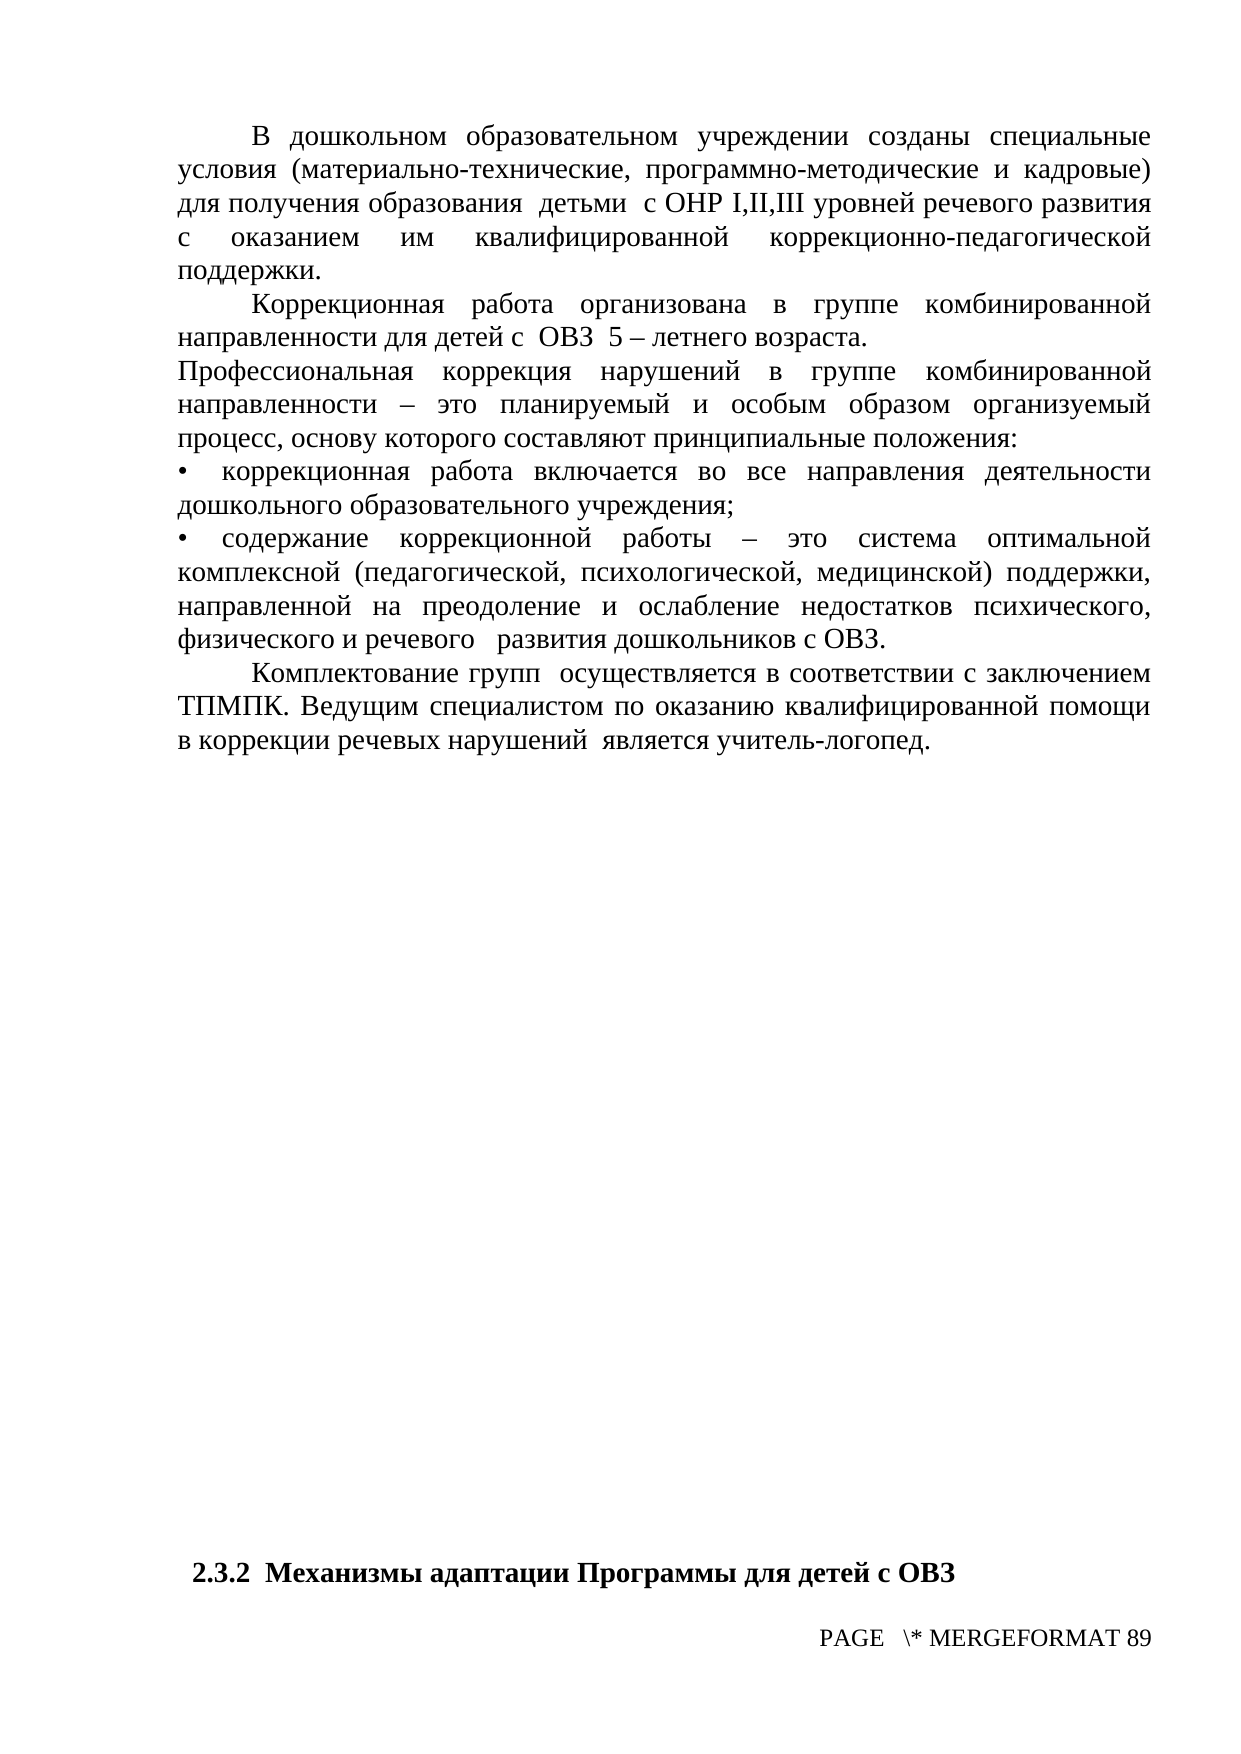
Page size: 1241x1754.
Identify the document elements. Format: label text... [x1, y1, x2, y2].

list коррекционная работа включается во все направления деятельности дошкольного образовательного учреждения; [177, 453, 1152, 521]
text Комплектование групп осуществляется в соответствии с заключением ТПМПК. Ведущим специалистом по оказанию квалифицированной помощи в коррекции речевых нарушений является учитель-логопед. [177, 655, 1152, 755]
text 2.3.2 Механизмы адаптации Программы для детей с ОВЗ [177, 1555, 1152, 1588]
text Профессиональная коррекция нарушений в группе комбинированной направленности – это планируемый и особым образом организуемый процесс, основу которого составляют принципиальные положения: [177, 353, 1152, 453]
text В дошкольном образовательном учреждении созданы специальные условия (материально-технические, программно-методические и кадровые) для получения образования детьми с ОНР I,II,III уровней речевого развития с оказанием им квалифицированной коррекционно-педагогической поддержки. [177, 118, 1152, 286]
list содержание коррекционной работы – это система оптимальной комплексной (педагогической, психологической, медицинской) поддержки, направленной на преодоление и ослабление недостатков психического, физического и речевого развития дошкольников с ОВЗ. [177, 521, 1152, 655]
text Коррекционная работа организована в группе комбинированной направленности для детей с ОВЗ 5 – летнего возраста. [177, 286, 1152, 353]
